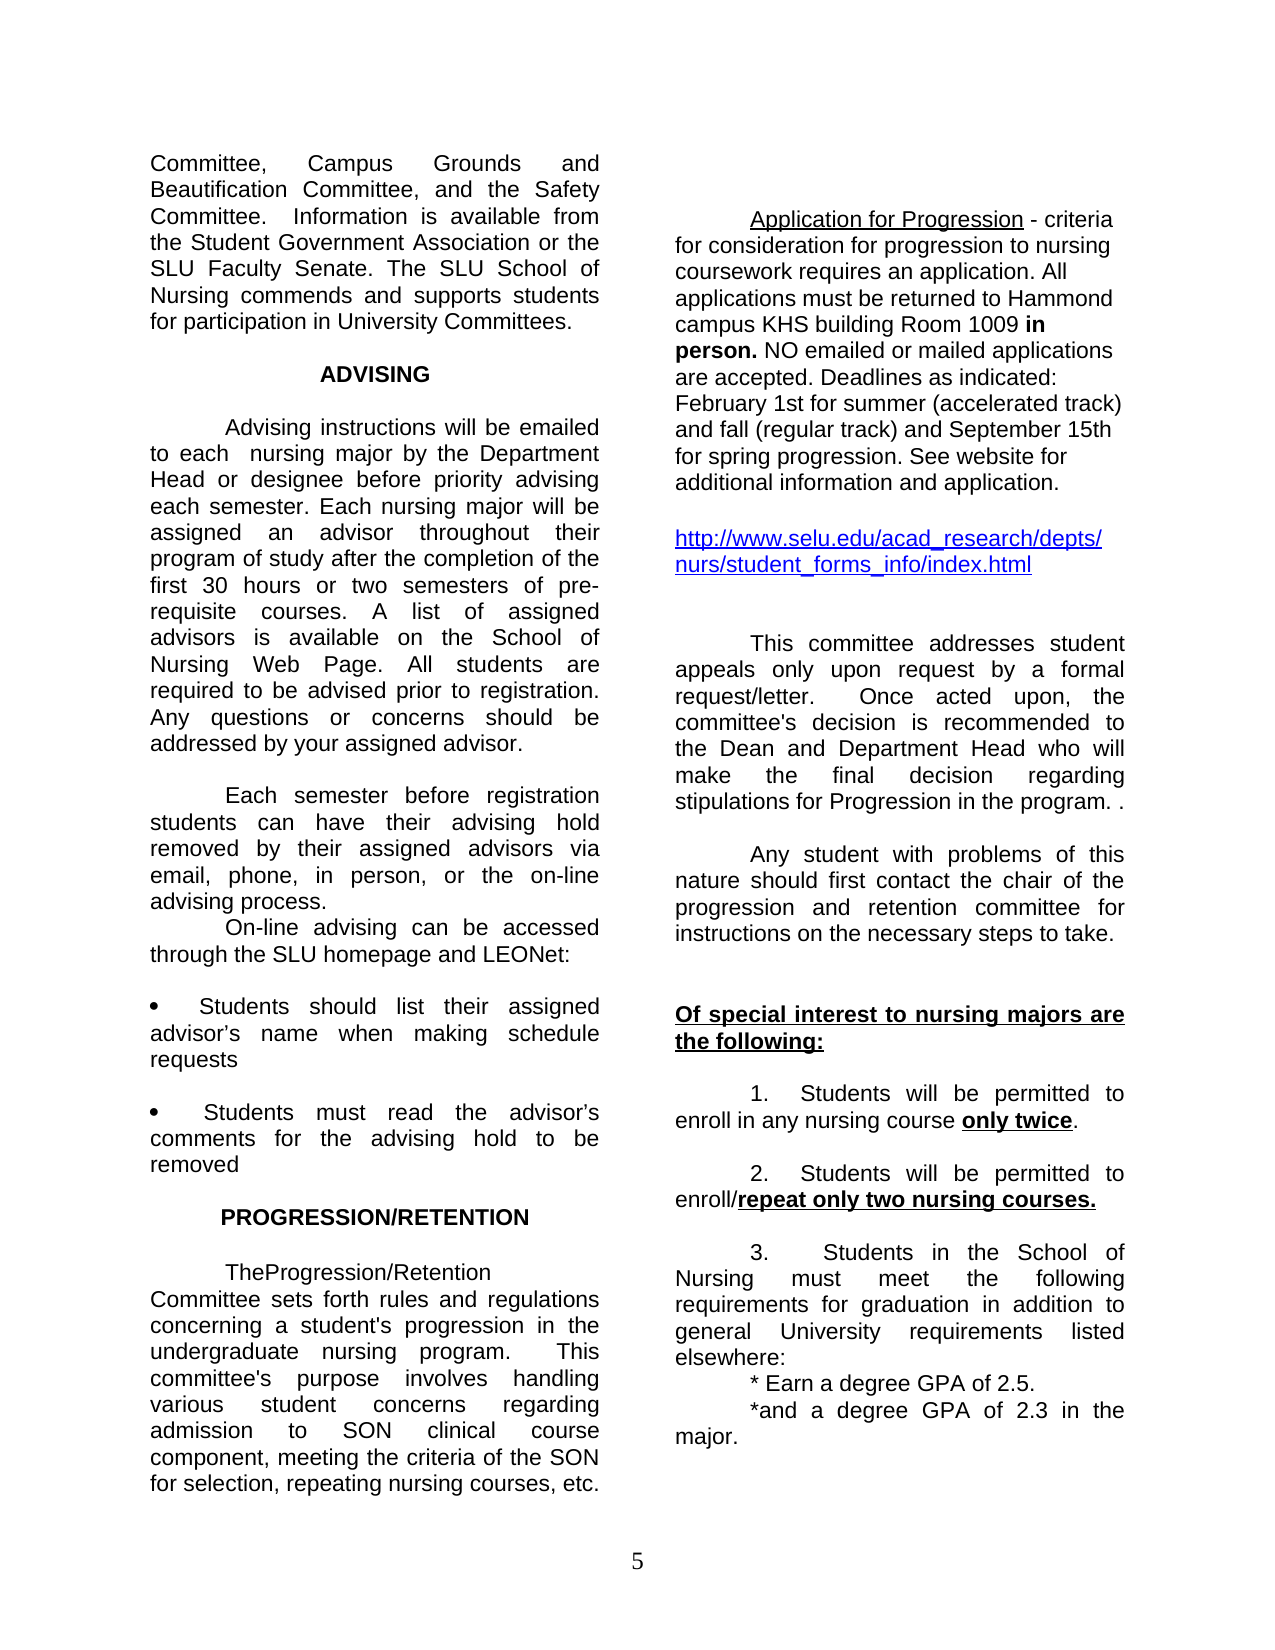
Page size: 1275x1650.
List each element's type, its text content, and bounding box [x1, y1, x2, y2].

text Any student with problems of this nature should first contact the chair of the progression and retention committee for instructions on the necessary steps to take. [675, 841, 1125, 946]
text 1. Students will be permitted to enroll in any nursing course only twice. [675, 1080, 1125, 1133]
text This committee addresses student appeals only upon request by a formal request/letter. Once acted upon, the committee's decision is recommended to the Dean and Department Head who will make the final decision regarding stipulations for Progression in the program. . [675, 630, 1125, 814]
text 3. Students in the School of Nursing must meet the following requirements for graduation in addition to general University requirements listed elsewhere: [675, 1238, 1125, 1370]
subtitle ADVISING [150, 361, 600, 387]
text Each semester before registration students can have their advising hold removed by their assigned advisors via email, phone, in person, or the on-line advising process. [150, 782, 600, 914]
text Application for Progression - criteria for consideration for progression to nursing coursework requires an application. All applications must be returned to Hammond campus KHS building Room 1009 in person. NO emailed or mailed applications are accepted. Deadlines as indicated: February 1st for summer (accelerated track) and fall (regular track) and September 15th for spring progression. See website for additional information and application. [675, 206, 1125, 495]
text Of special interest to nursing majors are the following: [675, 1001, 1125, 1024]
text On-line advising can be accessed through the SLU homepage and LEONet: [150, 914, 600, 967]
text TheProgression/Retention Committee sets forth rules and regulations concerning a student's progression in the undergraduate nursing program. This committee's purpose involves handling various student concerns regarding admission to SON clinical course component, meeting the criteria of the SON for selection, repeating nursing courses, etc. [150, 1259, 600, 1496]
text Of special interest to nursing majors are the following: [675, 1025, 1125, 1054]
text *and a degree GPA of 2.3 in the major. [675, 1397, 1125, 1449]
subtitle PROGRESSION/RETENTION [150, 1204, 600, 1231]
text * Earn a degree GPA of 2.5. [675, 1370, 1125, 1397]
text Students must read the advisor’s comments for the advising hold to be removed [150, 1099, 600, 1178]
text Students should list their assigned advisor’s name when making schedule requests [150, 993, 600, 1072]
text Advising instructions will be emailed to each nursing major by the Department Head or designee before priority advising each semester. Each nursing major will be assigned an advisor throughout their program of study after the completion of the first 30 hours or two semesters of pre-requisite courses. A list of assigned advisors is available on the School of Nursing Web Page. All students are required to be advised prior to registration. Any questions or concerns should be addressed by your assigned advisor. [150, 413, 600, 756]
text 2. Students will be permitted to enroll/repeat only two nursing courses. [675, 1159, 1125, 1212]
text http://www.selu.edu/acad_research/depts/nurs/student_forms_info/index.html [675, 524, 1125, 577]
